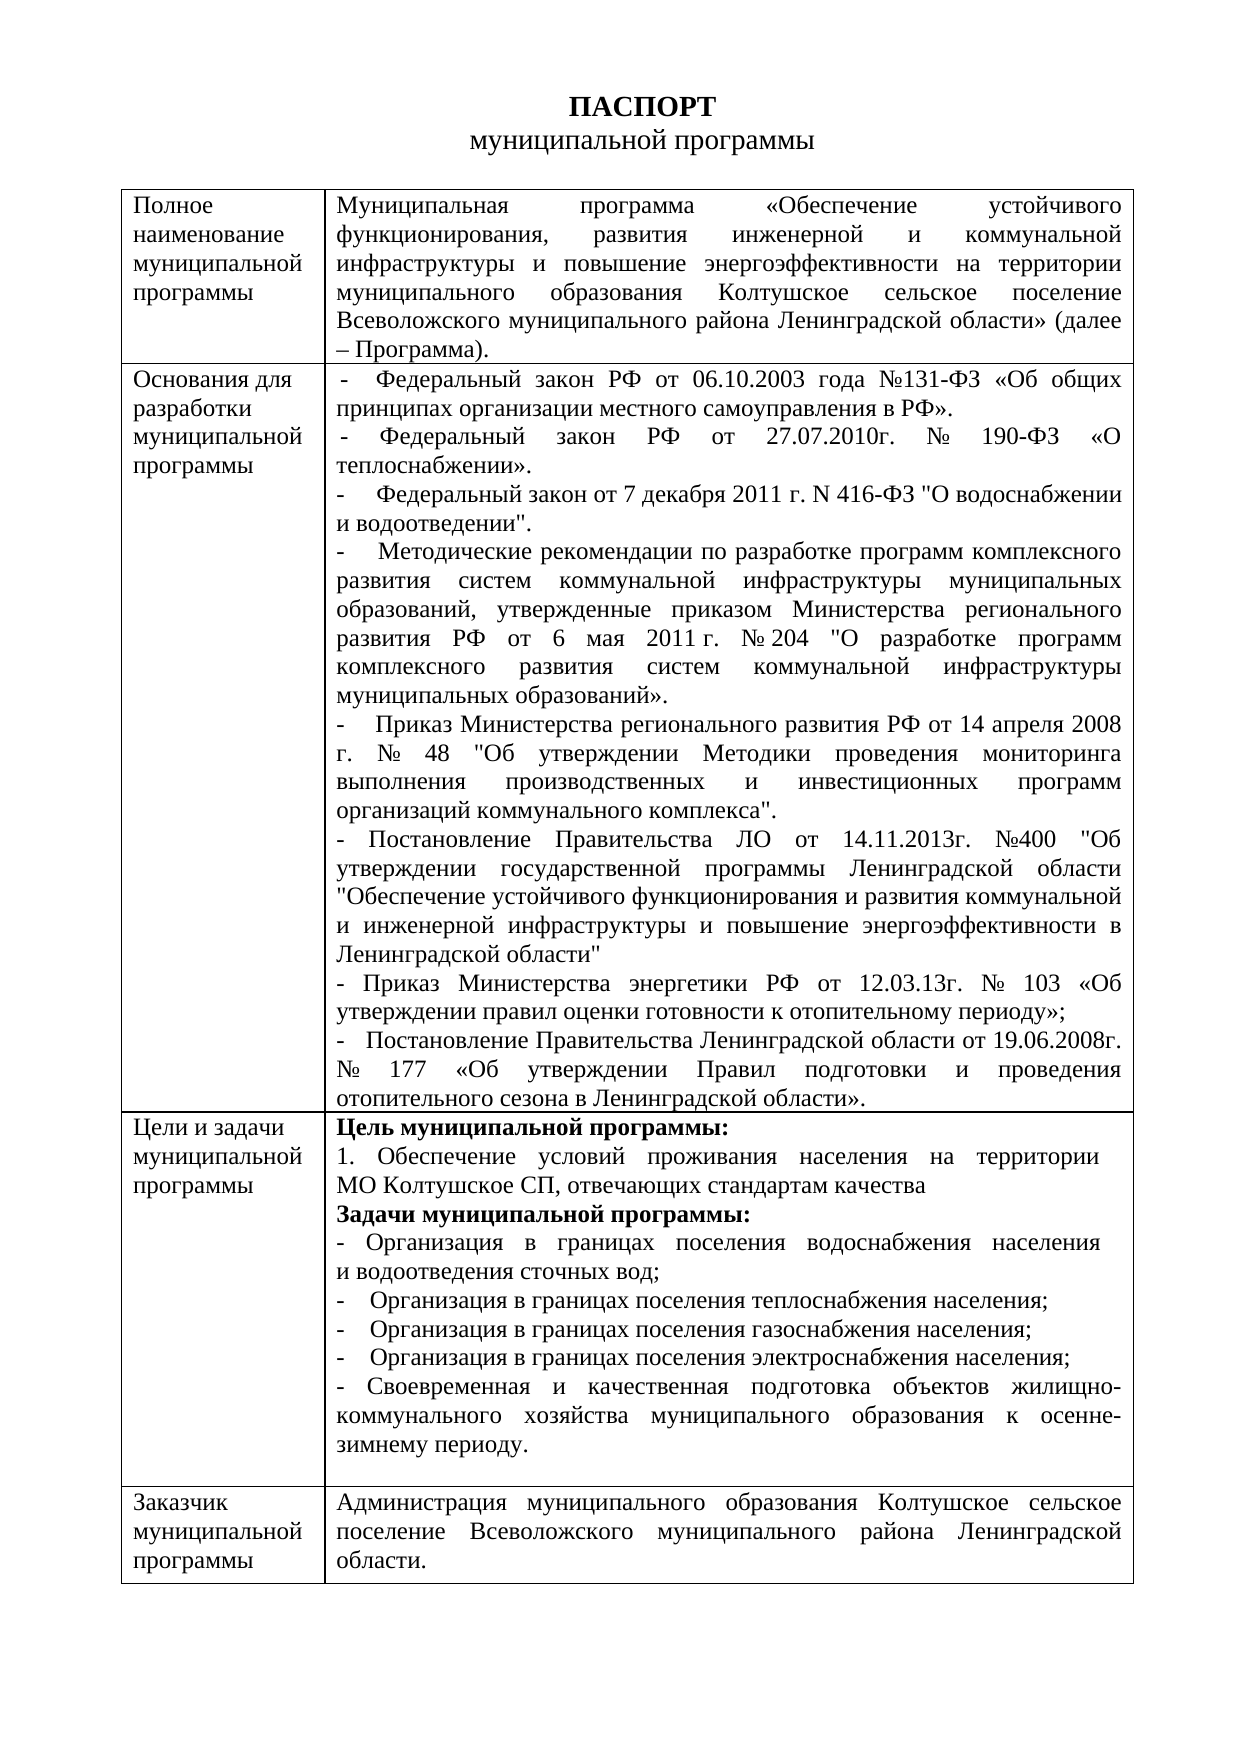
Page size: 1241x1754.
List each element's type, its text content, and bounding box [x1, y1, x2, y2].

table_cell - Федеральный закон РФ от 06.10.2003 года №131-ФЗ «Об общих принципах организации местного самоуправления в РФ». - Федеральный закон РФ от 27.07.2010г. № 190-ФЗ «О теплоснабжении». - Федеральный закон от 7 декабря 2011 г. N 416-ФЗ "О водоснабжении и водоотведении". - Методические рекомендации по разработке программ комплексного развития систем коммунальной инфраструктуры муниципальных образований, утвержденные приказом Министерства регионального развития РФ от 6 мая 2011 г. № 204 "О разработке программ комплексного развития систем коммунальной инфраструктуры муниципальных образований». - Приказ Министерства регионального развития РФ от 14 апреля 2008 г. № 48 "Об утверждении Методики проведения мониторинга выполнения производственных и инвестиционных программ организаций коммунального комплекса". - Постановление Правительства ЛО от 14.11.2013г. №400 "Об утверждении государственной программы Ленинградской области "Обеспечение устойчивого функционирования и развития коммунальной и инженерной инфраструктуры и повышение энергоэффективности в Ленинградской области" - Приказ Министерства энергетики РФ от 12.03.13г. № 103 «Об утверждении правил оценки готовности к отопительному периоду»; - Постановление Правительства Ленинградской области от 19.06.2008г. № 177 «Об утверждении Правил подготовки и проведения отопительного сезона в Ленинградской области». [326, 364, 1133, 1111]
table_cell Заказчик муниципальной программы [122, 1487, 324, 1583]
table_cell Цель муниципальной программы: 1. Обеспечение условий проживания населения на территории МО Колтушское СП, отвечающих стандартам качества Задачи муниципальной программы: - Организация в границах поселения водоснабжения населения и водоотведения сточных вод; - Организация в границах поселения теплоснабжения населения; - Организация в границах поселения газоснабжения населения; - Организация в границах поселения электроснабжения населения; - Своевременная и качественная подготовка объектов жилищно-коммунального хозяйства муниципального образования к осенне-зимнему периоду. [326, 1113, 1133, 1486]
text ПАСПОРТ [133, 89, 1152, 122]
table_cell Цели и задачи муниципальной программы [122, 1113, 324, 1486]
text муниципальной программы [133, 122, 1152, 156]
table_header Муниципальная программа «Обеспечение устойчивого функционирования, развития инженерной и коммунальной инфраструктуры и повышение энергоэффективности на территории муниципального образования Колтушское сельское поселение Всеволожского муниципального района Ленинградской области» (далее – Программа). [326, 190, 1133, 363]
table_header Полное наименование муниципальной программы [122, 190, 324, 363]
table_cell Администрация муниципального образования Колтушское сельское поселение Всеволожского муниципального района Ленинградской области. [326, 1487, 1133, 1583]
table_cell Основания для разработки муниципальной программы [122, 364, 324, 1111]
